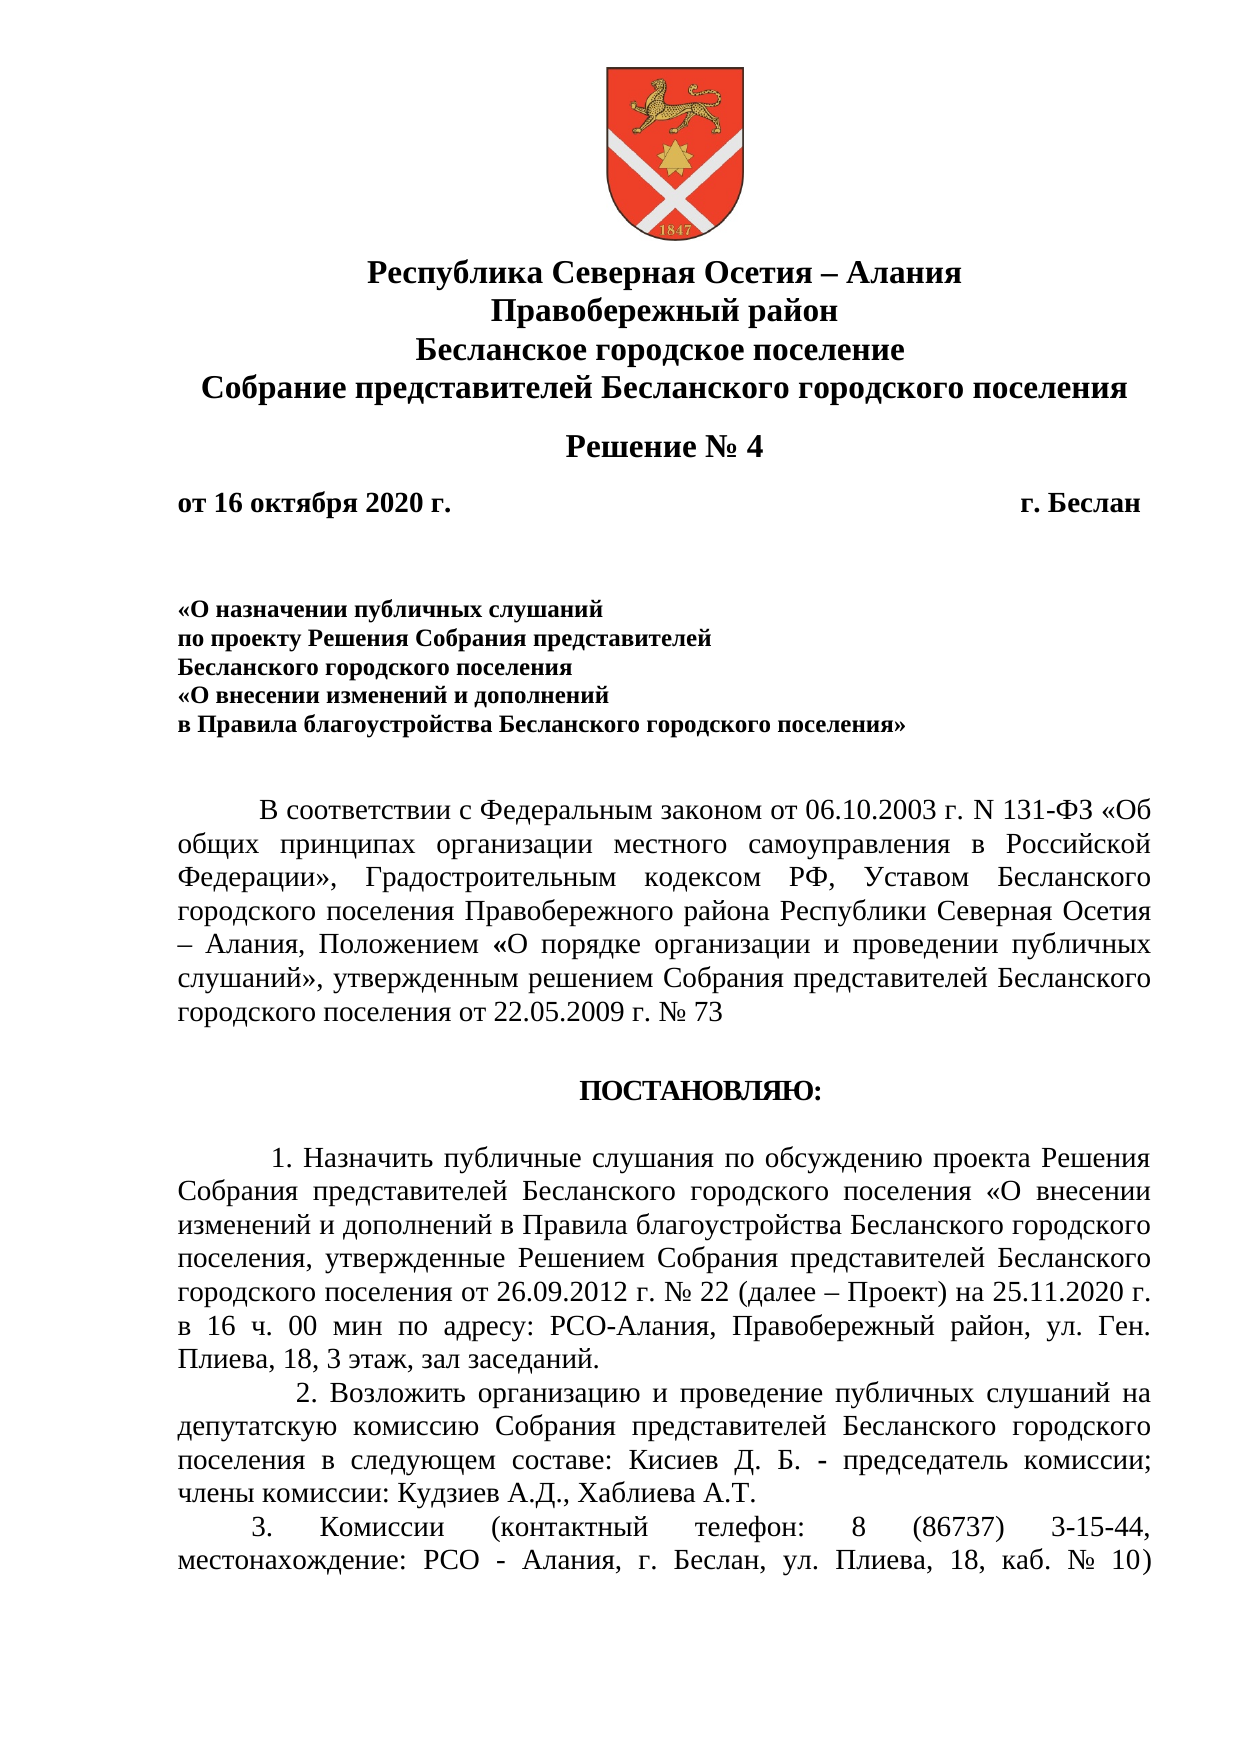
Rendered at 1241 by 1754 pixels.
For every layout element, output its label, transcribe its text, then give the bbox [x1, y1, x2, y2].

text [177, 1509, 1152, 1576]
text 1. Назначить публичные слушания по обсуждению проекта Решения Собрания представителей Бесланского городского поселения «О внесении изменений и дополнений в Правила благоустройства Бесланского городского поселения, утвержденные Решением Собрания представителей Бесланского городского поселения от 26.09.2012 г. № 22 (далее – Проект) на 25.11.2020 г. в 16 ч. 00 мин по адресу: РСО-Алания, Правобережный район, ул. Ген. Плиева, 18, 3 этаж, зал заседаний. [177, 1140, 1152, 1375]
text Республика Северная Осетия – Алания Правобережный район Бесланское городское поселение Собрание представителей Бесланского городского поселения [177, 252, 1152, 406]
text от 16 октября 2020 г. г. Беслан [177, 486, 1152, 519]
text в Правила благоустройства Бесланского городского поселения» [177, 709, 1152, 738]
text 2. Возложить организацию и проведение публичных слушаний на депутатскую комиссию Собрания представителей Бесланского городского поселения в следующем составе: Кисиев Д. Б. - председатель комиссии; члены комиссии: Кудзиев А.Д., Хаблиева А.Т. [177, 1375, 1152, 1509]
text ПОСТАНОВЛЯЮ: [177, 1061, 1152, 1106]
text Решение № 4 [177, 426, 1152, 465]
text «О назначении публичных слушаний [177, 594, 1152, 623]
picture [606, 67, 744, 241]
text Бесланского городского поселения [177, 652, 1152, 681]
text В соответствии с Федеральным законом от 06.10.2003 г. N 131-ФЗ «Об общих принципах организации местного самоуправления в Российской Федерации», Градостроительным кодексом РФ, Уставом Бесланского городского поселения Правобережного района Республики Северная Осетия – Алания, Положением «О порядке организации и проведении публичных слушаний», утвержденным решением Собрания представителей Бесланского городского поселения от 22.05.2009 г. № 73 [177, 792, 1152, 1027]
text «О внесении изменений и дополнений [177, 681, 1152, 709]
text по проекту Решения Собрания представителей [177, 623, 1152, 652]
